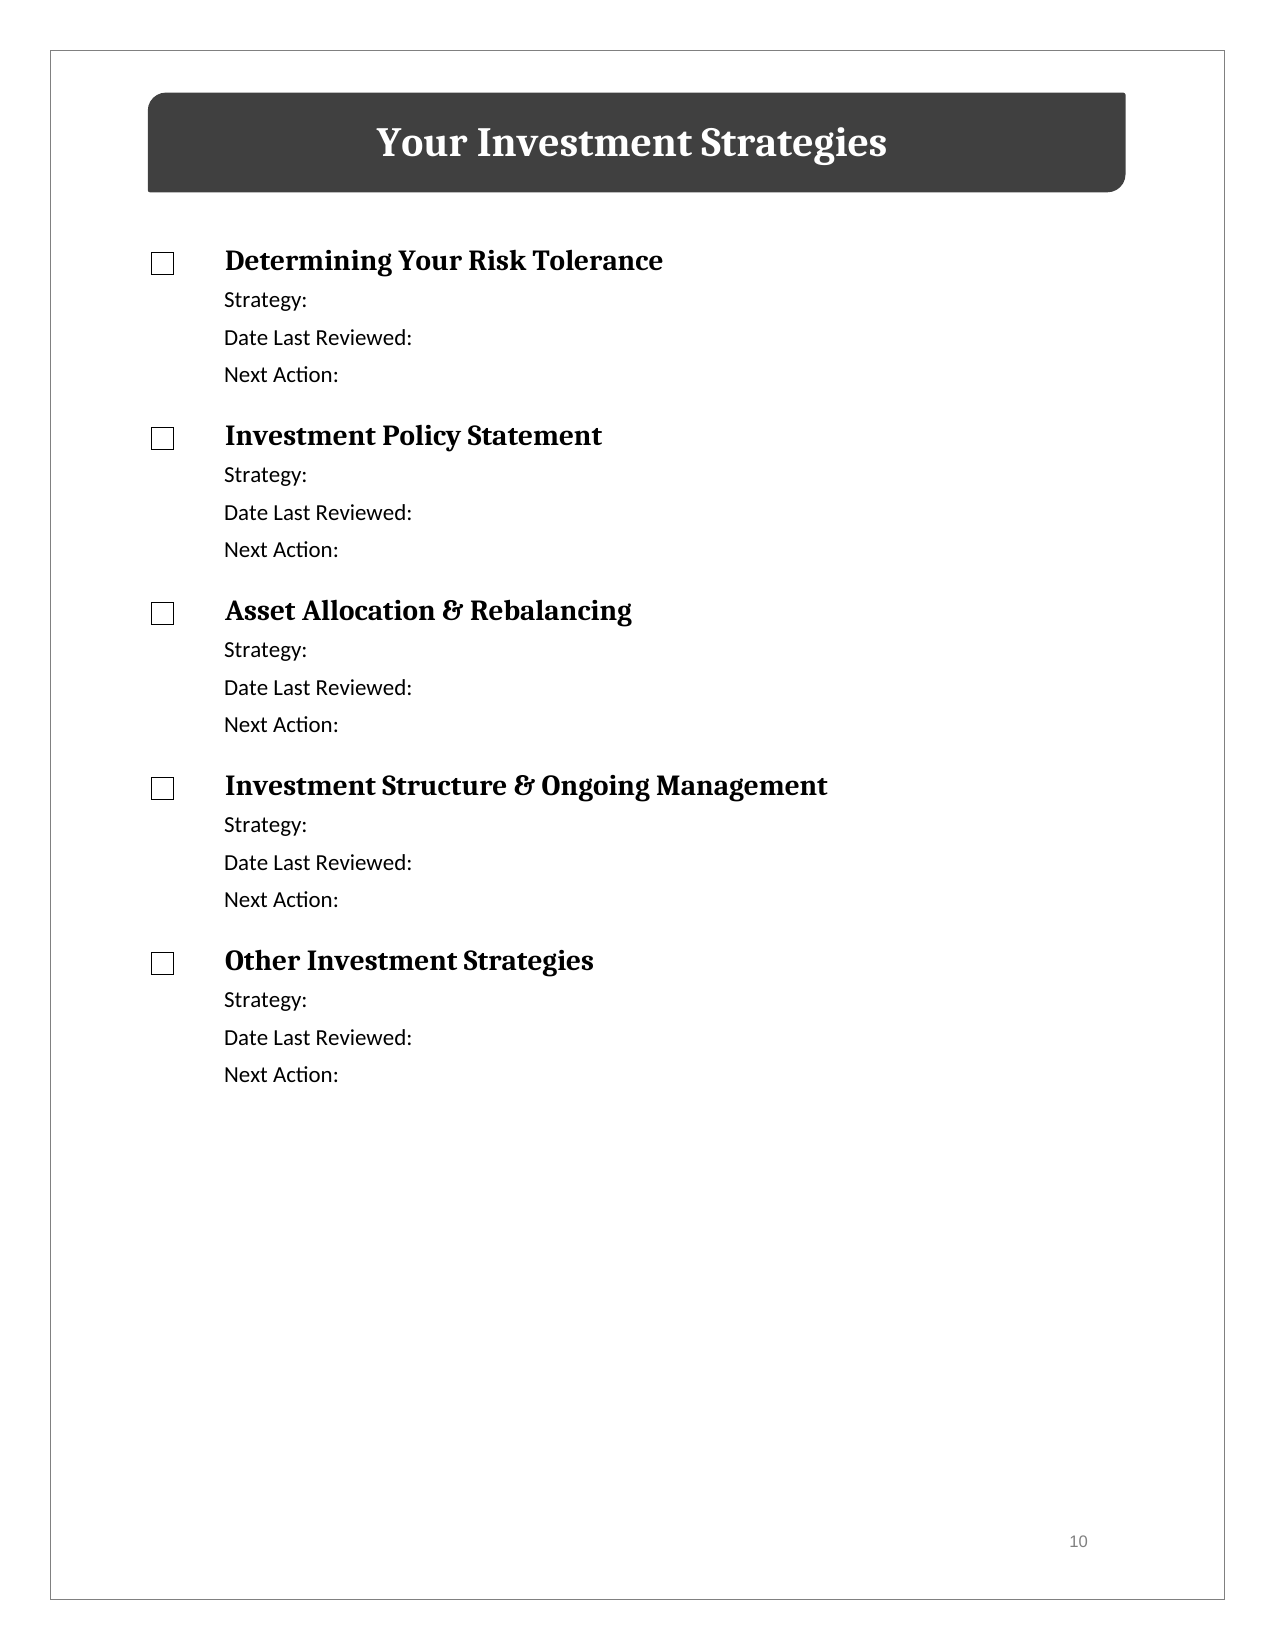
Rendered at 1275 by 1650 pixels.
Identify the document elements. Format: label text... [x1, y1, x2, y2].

text Strategy: [224, 287, 1125, 312]
text Date Last Reviewed: [224, 325, 1125, 350]
text Next Action: [224, 1062, 1125, 1087]
text Next Action: [224, 537, 1125, 562]
text Investment Structure & Ongoing Management [150, 775, 1125, 800]
text Date Last Reviewed: [224, 500, 1125, 525]
text Next Action: [224, 712, 1125, 737]
text Strategy: [224, 462, 1125, 487]
text Strategy: [224, 637, 1125, 662]
text Determining Your Risk Tolerance [150, 250, 1125, 275]
text Asset Allocation & Rebalancing [150, 600, 1125, 625]
text Other Investment Strategies [150, 950, 1125, 975]
text Next Action: [224, 362, 1125, 387]
text Strategy: [224, 812, 1125, 837]
text Date Last Reviewed: [224, 675, 1125, 700]
text Date Last Reviewed: [224, 1025, 1125, 1050]
text Date Last Reviewed: [224, 850, 1125, 875]
text Investment Policy Statement [150, 425, 1125, 450]
text Strategy: [224, 987, 1125, 1012]
text Next Action: [224, 887, 1125, 912]
